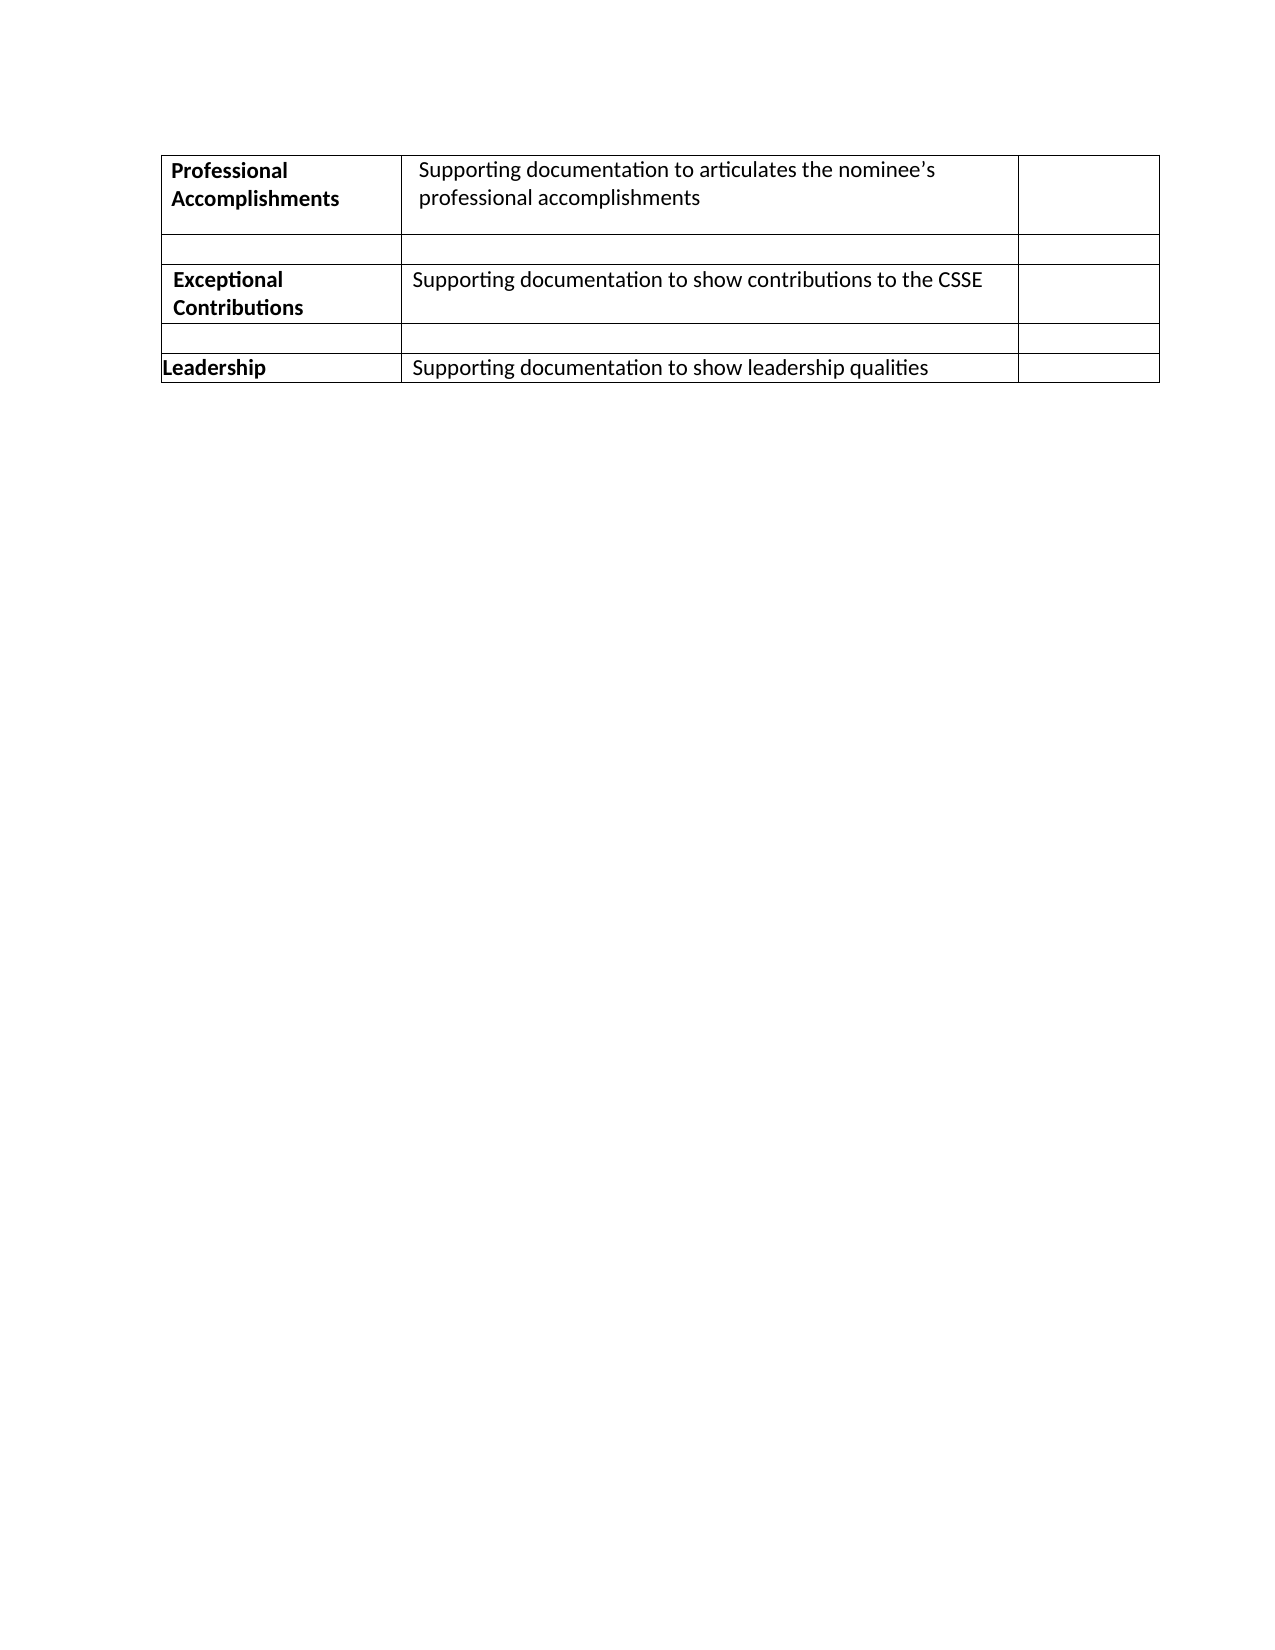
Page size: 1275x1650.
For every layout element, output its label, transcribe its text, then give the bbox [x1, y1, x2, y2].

table_cell Supporting documentation to show contributions to the CSSE [402, 265, 1018, 323]
table_cell [162, 235, 401, 264]
table_cell [162, 324, 401, 352]
table_cell [402, 324, 1018, 352]
table_cell [1019, 354, 1159, 382]
table_cell [1019, 265, 1159, 323]
table_cell Professional Accomplishments [162, 156, 401, 234]
table_cell Supporting documentation to articulates the nominee’s professional accomplishments [402, 156, 1018, 234]
table_cell [402, 235, 1018, 264]
table_cell [1019, 235, 1159, 264]
table_cell Exceptional Contributions to the [162, 265, 401, 323]
table_cell Leadership [162, 354, 401, 382]
table_cell [1019, 324, 1159, 352]
table_cell Supporting documentation to show leadership qualities [402, 354, 1018, 382]
table_cell [1019, 156, 1159, 234]
